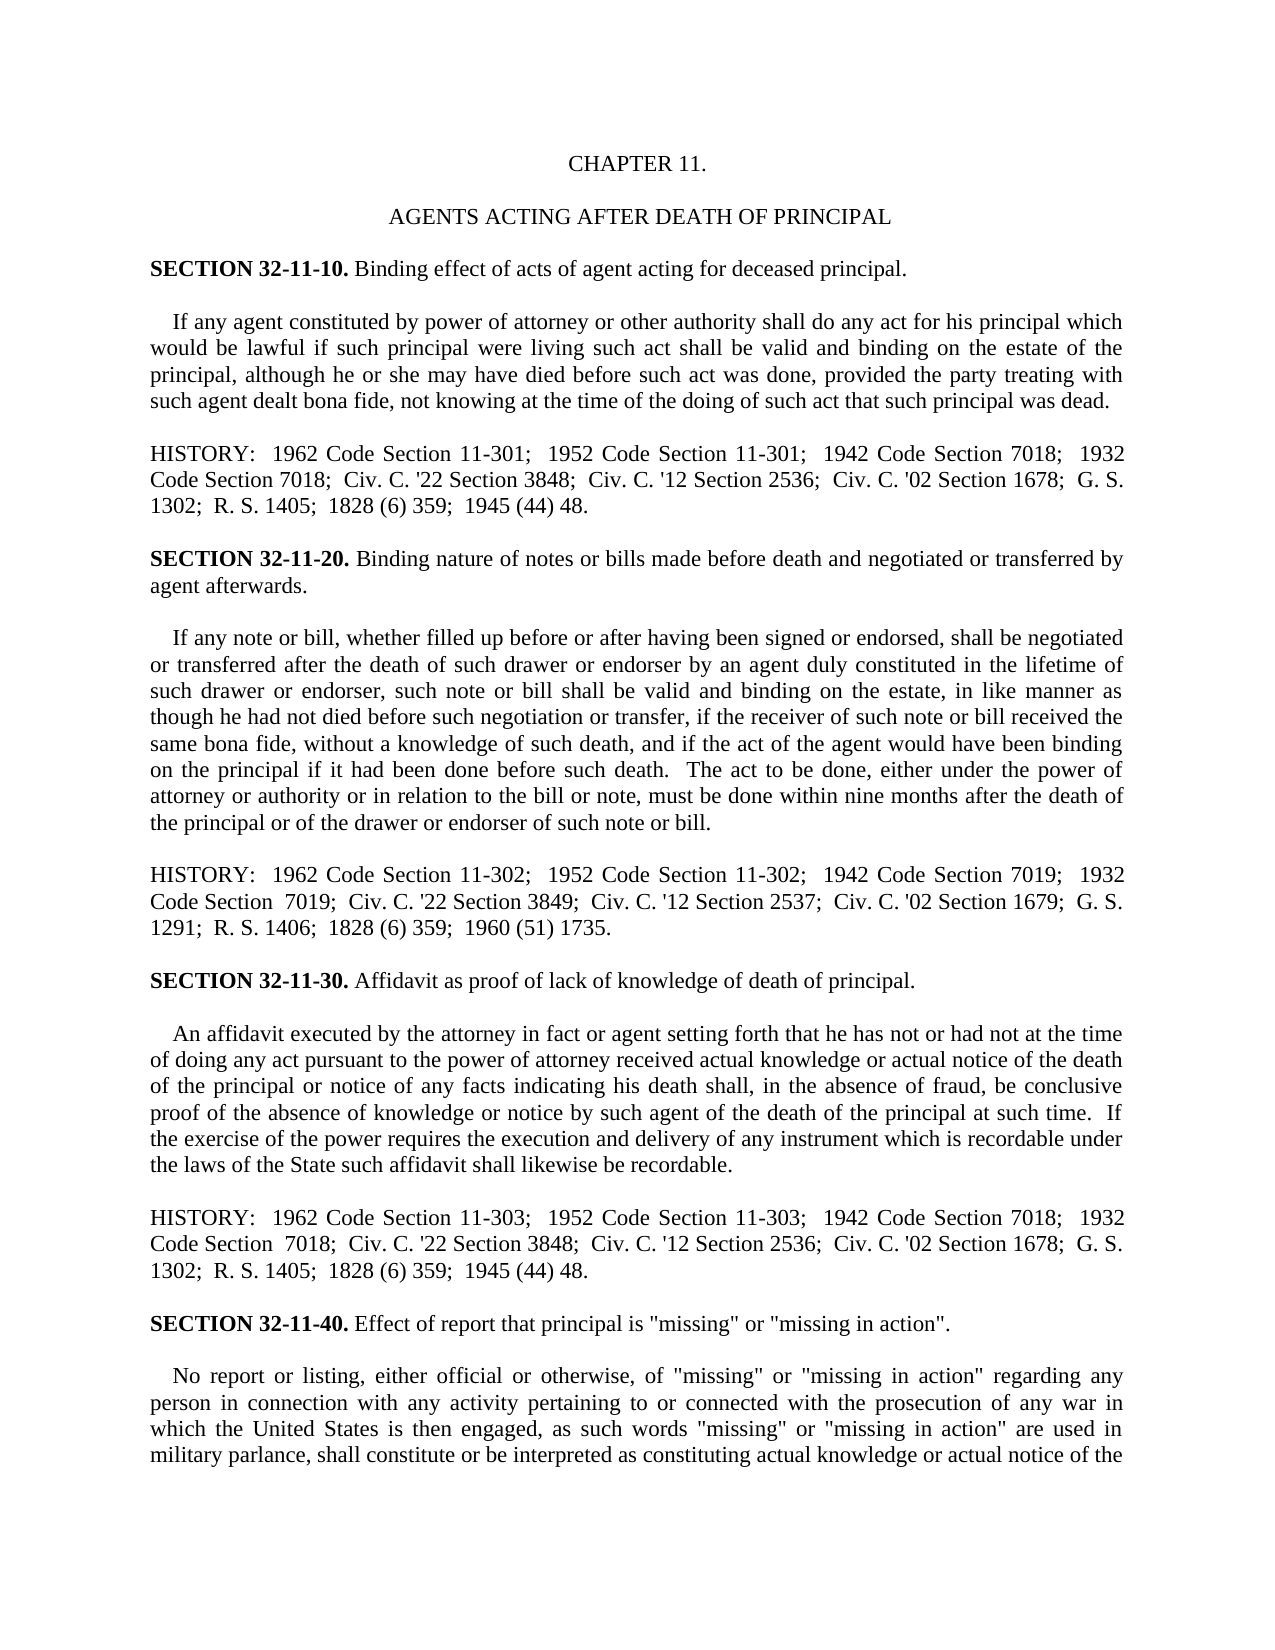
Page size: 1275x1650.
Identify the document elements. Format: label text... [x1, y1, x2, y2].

text SECTION 32-11-40. Effect of report that principal is "missing" or "missing in action". [150, 1309, 1125, 1336]
text CHAPTER 11. [150, 150, 1125, 176]
text If any agent constituted by power of attorney or other authority shall do any act for his principal which would be lawful if such principal were living such act shall be valid and binding on the estate of the principal, although he or she may have died before such act was done, provided the party treating with such agent dealt bona fide, not knowing at the time of the doing of such act that such principal was dead. [150, 308, 1125, 413]
text SECTION 32-11-10. Binding effect of acts of agent acting for deceased principal. [150, 255, 1125, 282]
text SECTION 32-11-20. Binding nature of notes or bills made before death and negotiated or transferred by agent afterwards. [150, 545, 1125, 598]
text If any note or bill, whether filled up before or after having been signed or endorsed, shall be negotiated or transferred after the death of such drawer or endorser by an agent duly constituted in the lifetime of such drawer or endorser, such note or bill shall be valid and binding on the estate, in like manner as though he had not died before such negotiation or transfer, if the receiver of such note or bill received the same bona fide, without a knowledge of such death, and if the act of the agent would have been binding on the principal if it had been done before such death. The act to be done, either under the power of attorney or authority or in relation to the bill or note, must be done within nine months after the death of the principal or of the drawer or endorser of such note or bill. [150, 624, 1125, 835]
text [150, 1362, 1125, 1468]
text An affidavit executed by the attorney in fact or agent setting forth that he has not or had not at the time of doing any act pursuant to the power of attorney received actual knowledge or actual notice of the death of the principal or notice of any facts indicating his death shall, in the absence of fraud, be conclusive proof of the absence of knowledge or notice by such agent of the death of the principal at such time. If the exercise of the power requires the execution and delivery of any instrument which is recordable under the laws of the State such affidavit shall likewise be recordable. [150, 1020, 1125, 1178]
text HISTORY: 1962 Code Section 11-303; 1952 Code Section 11-303; 1942 Code Section 7018; 1932 Code Section 7018; Civ. C. '22 Section 3848; Civ. C. '12 Section 2536; Civ. C. '02 Section 1678; G. S. 1302; R. S. 1405; 1828 (6) 359; 1945 (44) 48. [150, 1204, 1125, 1283]
text AGENTS ACTING AFTER DEATH OF PRINCIPAL [150, 203, 1125, 229]
text SECTION 32-11-30. Affidavit as proof of lack of knowledge of death of principal. [150, 967, 1125, 993]
text HISTORY: 1962 Code Section 11-302; 1952 Code Section 11-302; 1942 Code Section 7019; 1932 Code Section 7019; Civ. C. '22 Section 3849; Civ. C. '12 Section 2537; Civ. C. '02 Section 1679; G. S. 1291; R. S. 1406; 1828 (6) 359; 1960 (51) 1735. [150, 862, 1125, 941]
text HISTORY: 1962 Code Section 11-301; 1952 Code Section 11-301; 1942 Code Section 7018; 1932 Code Section 7018; Civ. C. '22 Section 3848; Civ. C. '12 Section 2536; Civ. C. '02 Section 1678; G. S. 1302; R. S. 1405; 1828 (6) 359; 1945 (44) 48. [150, 440, 1125, 519]
